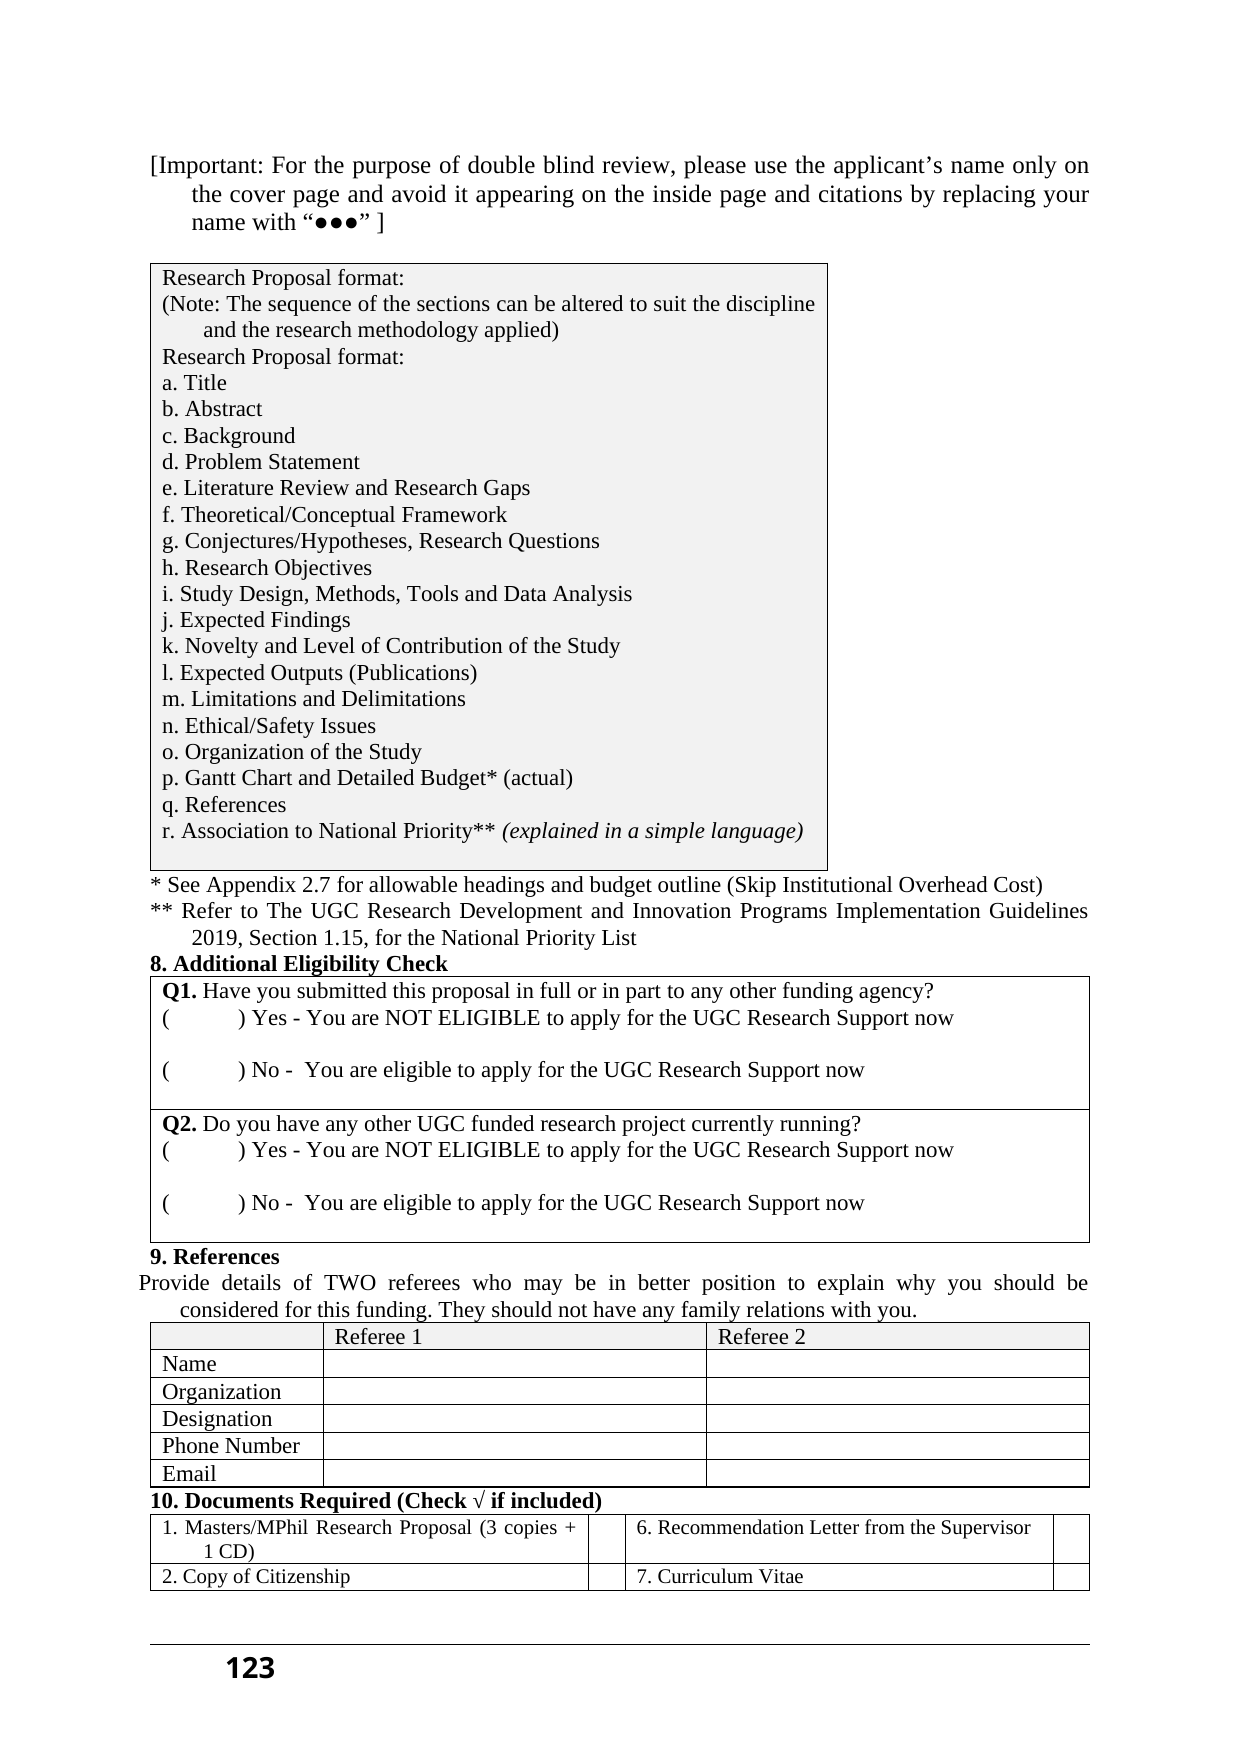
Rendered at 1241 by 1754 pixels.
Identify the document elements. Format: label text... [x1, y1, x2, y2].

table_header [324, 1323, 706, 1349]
text ** Refer to The UGC Research Development and Innovation Programs Implementation Guidelines 2019, Section 1.15, for the National Priority List [150, 897, 1090, 950]
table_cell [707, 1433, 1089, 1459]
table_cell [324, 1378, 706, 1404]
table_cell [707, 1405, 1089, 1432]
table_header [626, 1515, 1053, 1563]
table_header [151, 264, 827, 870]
text 8. Additional Eligibility Check [150, 950, 1090, 976]
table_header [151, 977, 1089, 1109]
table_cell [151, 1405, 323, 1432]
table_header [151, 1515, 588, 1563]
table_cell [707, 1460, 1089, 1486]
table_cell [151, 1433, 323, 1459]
text [Important: For the purpose of double blind review, please use the applicant’s name only on the cover page and avoid it appearing on the inside page and citations by replacing your name with “●●●” ] [150, 150, 1090, 236]
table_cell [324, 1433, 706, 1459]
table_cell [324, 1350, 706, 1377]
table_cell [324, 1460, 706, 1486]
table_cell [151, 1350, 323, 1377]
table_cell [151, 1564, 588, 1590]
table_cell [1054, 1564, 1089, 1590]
text 9. References [150, 1243, 1090, 1269]
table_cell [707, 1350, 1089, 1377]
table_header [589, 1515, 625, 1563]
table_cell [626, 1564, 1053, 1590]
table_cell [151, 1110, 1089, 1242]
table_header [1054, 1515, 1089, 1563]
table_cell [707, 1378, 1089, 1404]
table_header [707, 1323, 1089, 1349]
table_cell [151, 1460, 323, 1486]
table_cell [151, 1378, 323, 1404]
text * See Appendix 2.7 for allowable headings and budget outline (Skip Institutional Overhead Cost) [150, 871, 1090, 897]
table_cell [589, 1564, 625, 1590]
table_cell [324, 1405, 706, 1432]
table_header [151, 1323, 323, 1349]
text Provide details of TWO referees who may be in better position to explain why you should be considered for this funding. They should not have any family relations with you. [138, 1269, 1090, 1322]
text 10. Documents Required (Check √ if included) [150, 1488, 1090, 1514]
